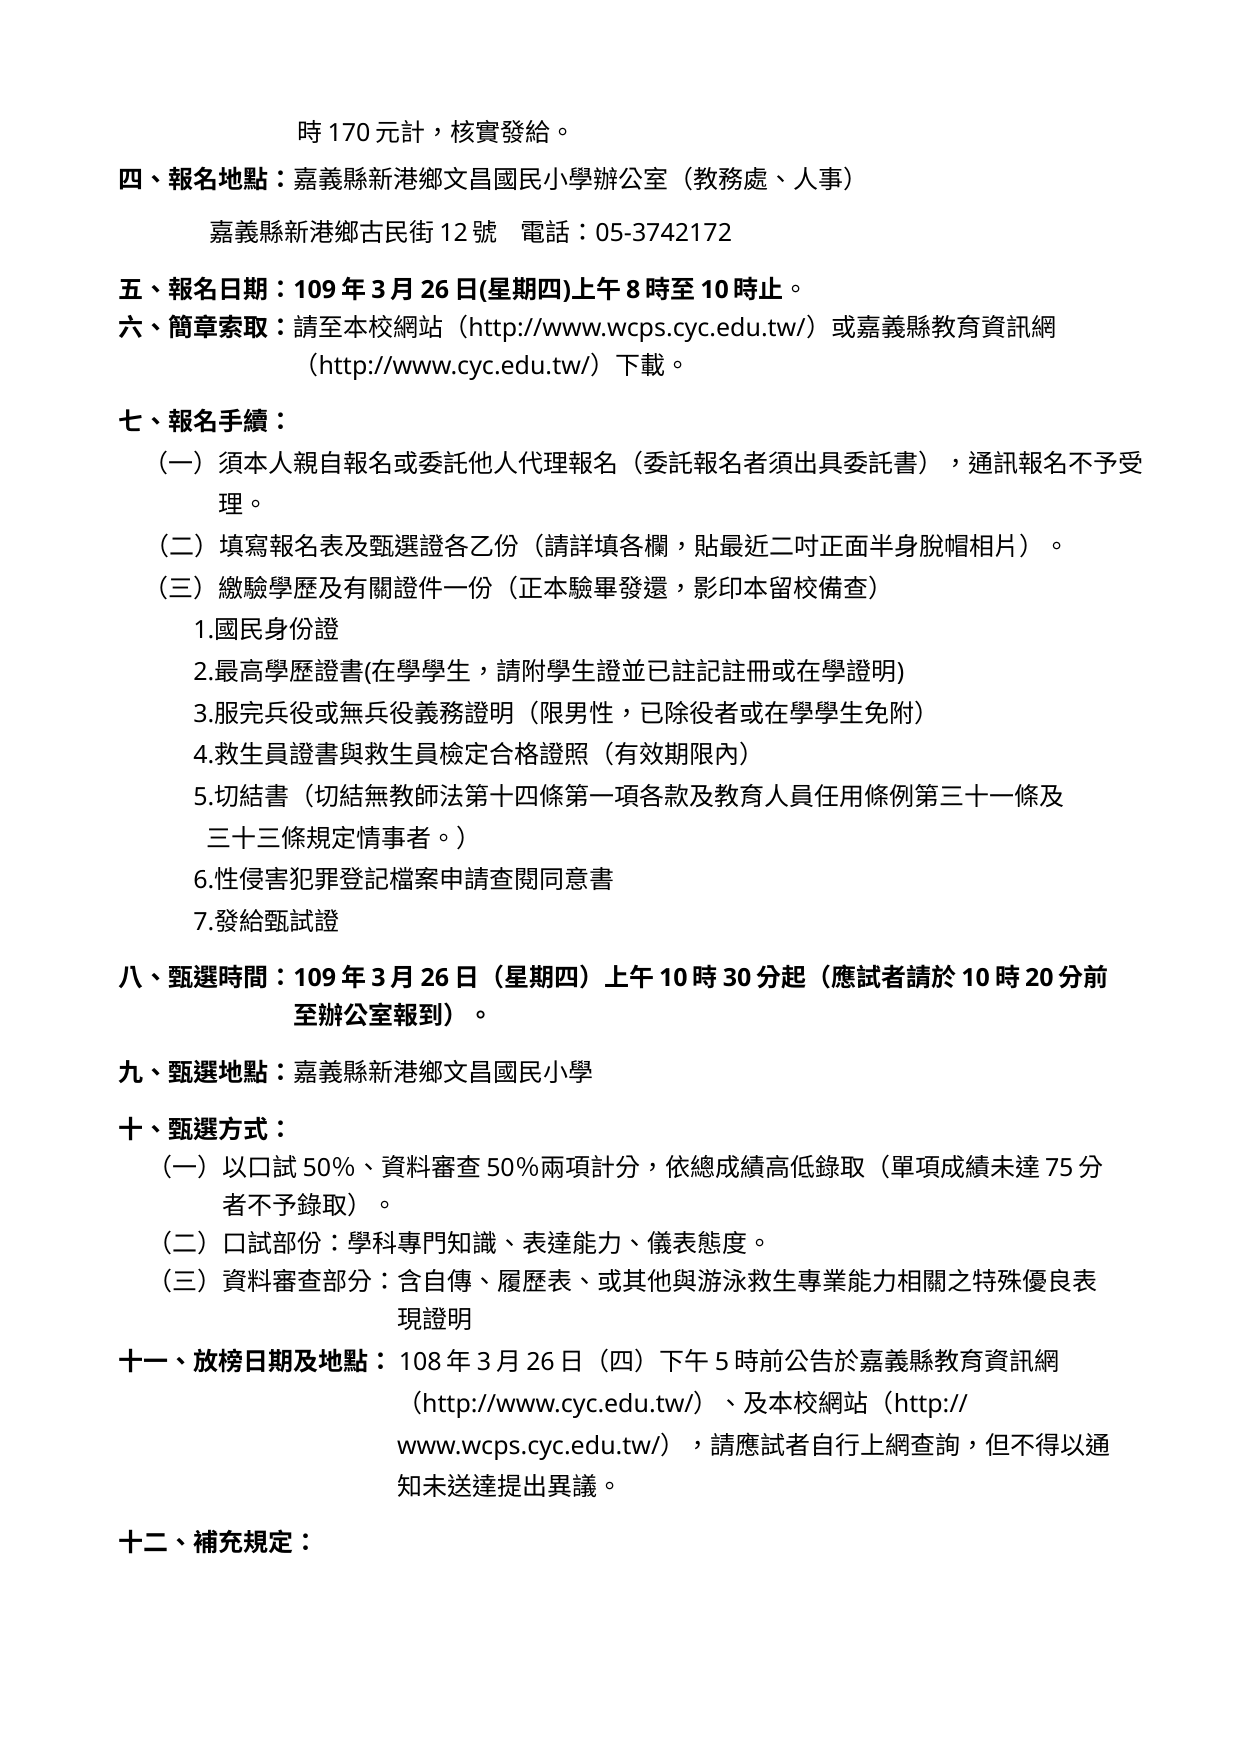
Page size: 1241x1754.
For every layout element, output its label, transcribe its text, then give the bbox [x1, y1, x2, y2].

text （二）填寫報名表及甄選證各乙份（請詳填各欄，貼最近二吋正面半身脫帽相片）。 [144, 522, 1149, 564]
text 五、報名日期：109年3月26日(星期四)上午8時至10時止。 [118, 269, 1122, 305]
text 7.發給甄試證 [118, 897, 1122, 939]
text 四、報名地點：嘉義縣新港鄉文昌國民小學辦公室（教務處、人事） [118, 169, 1122, 194]
text 2.最高學歷證書(在學學生，請附學生證並已註記註冊或在學證明) [118, 647, 1122, 689]
text 十二、補充規定： [118, 1523, 1122, 1559]
text （二）口試部份：學科專門知識、表達能力、儀表態度。 [147, 1223, 1122, 1259]
text （三）資料審查部分：含自傳、履歷表、或其他與游泳救生專業能力相關之特殊優良表現證明 [147, 1261, 1122, 1336]
text 六、簡章索取：請至本校網站（http://www.wcps.cyc.edu.tw/）或嘉義縣教育資訊網（http://www.cyc.edu.tw/）下載。 [118, 307, 1122, 382]
text 理。 [118, 481, 1149, 522]
text 3.服完兵役或無兵役義務證明（限男性，已除役者或在學學生免附） [118, 689, 1122, 731]
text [147, 108, 1130, 150]
text 九、甄選地點：嘉義縣新港鄉文昌國民小學 [118, 1052, 1122, 1089]
text 三十三條規定情事者。） [118, 814, 1122, 856]
text （一）須本人親自報名或委託他人代理報名（委託報名者須出具委託書），通訊報名不予受 [118, 439, 1149, 481]
text 1.國民身份證 [118, 606, 1122, 647]
text 5.切結書（切結無教師法第十四條第一項各款及教育人員任用條例第三十一條及 [118, 772, 1122, 814]
text 4.救生員證書與救生員檢定合格證照（有效期限內） [118, 731, 1122, 772]
text 十一、放榜日期及地點： 108年3月26日（四）下午5時前公告於嘉義縣教育資訊網（http://www.cyc.edu.tw/）、及本校網站（http://www.wcps.cyc.edu.tw/），請應試者自行上網查詢，但不得以通知未送達提出異議。 [118, 1337, 1122, 1504]
text 七、報名手續： [118, 401, 1122, 437]
text 6.性侵害犯罪登記檔案申請查閱同意書 [118, 856, 1122, 897]
text 八、甄選時間：109年3月26日（星期四）上午10時30分起（應試者請於10時20分前至辦公室報到）。 [118, 958, 1122, 1032]
text 十、甄選方式： [118, 1109, 1122, 1146]
text （三）繳驗學歷及有關證件一份（正本驗畢發還，影印本留校備查） [143, 564, 1149, 606]
text 嘉義縣新港鄉古民街12號 電話：05-3742172 [118, 212, 1122, 249]
text （一）以口試50％、資料審查50％兩項計分，依總成績高低錄取（單項成績未達75分者不予錄取）。 [147, 1147, 1122, 1222]
